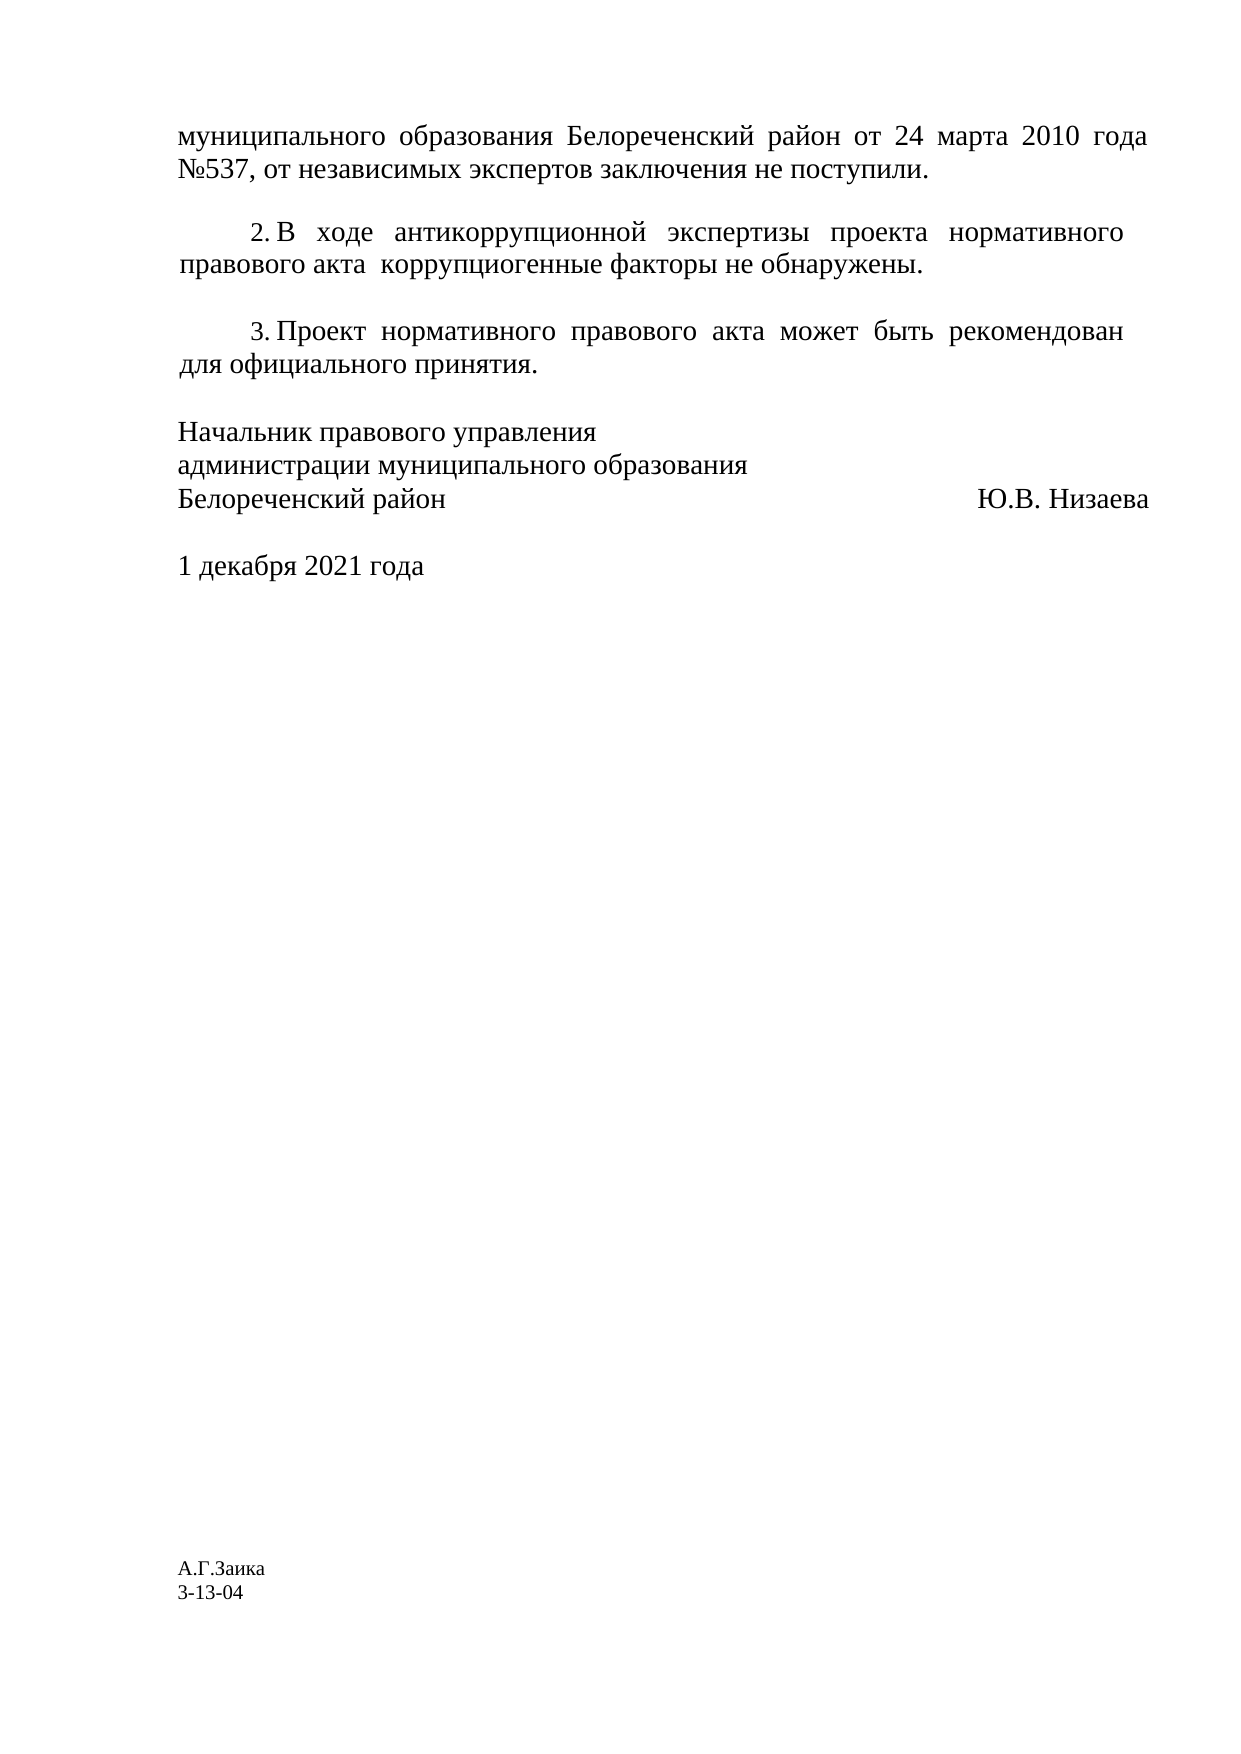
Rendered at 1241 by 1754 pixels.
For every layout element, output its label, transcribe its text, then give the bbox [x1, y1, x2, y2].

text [177, 118, 1148, 185]
text Начальник правового управления [177, 414, 1152, 447]
text Белореченский район Ю.В. Низаева [177, 481, 1152, 514]
text А.Г.Заика [177, 1556, 1152, 1580]
text 3-13-04 [177, 1580, 1152, 1604]
text администрации муниципального образования [177, 447, 1152, 481]
list В ходе антикоррупционной экспертизы проекта нормативного правового акта коррупциогенные факторы не обнаружены. [179, 217, 1124, 279]
text 1 декабря 2021 года [177, 548, 1152, 581]
list Проект нормативного правового акта может быть рекомендован для официального принятия. [179, 313, 1124, 380]
